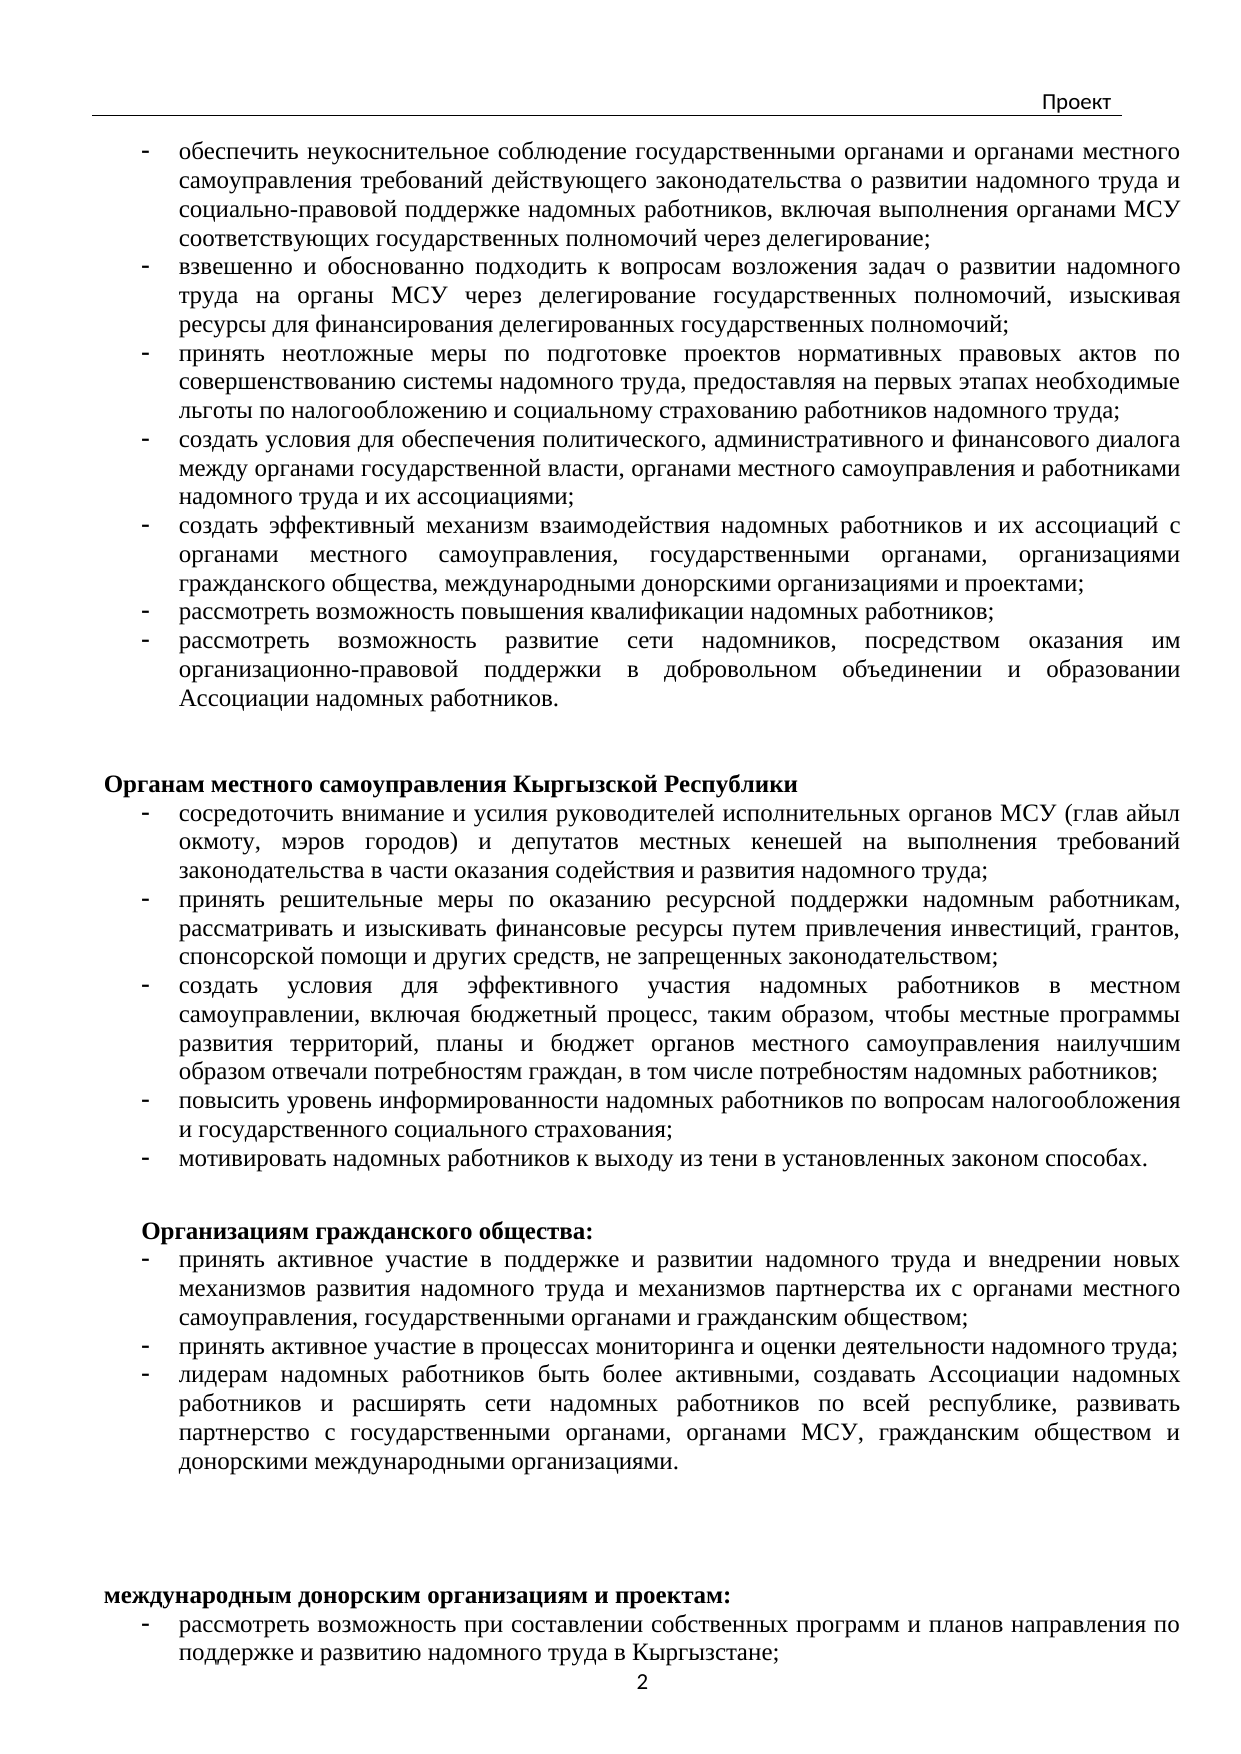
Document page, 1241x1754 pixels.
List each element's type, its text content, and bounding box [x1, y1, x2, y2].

list создать условия для эффективного участия надомных работников в местном самоуправлении, включая бюджетный процесс, таким образом, чтобы местные программы развития территорий, планы и бюджет органов местного самоуправления наилучшим образом отвечали потребностям граждан, в том числе потребностям надомных работников; [141, 970, 1181, 1085]
list рассмотреть возможность при составлении собственных программ и планов направления по поддержке и развитию надомного труда в Кыргызстане; [141, 1609, 1181, 1666]
list принять активное участие в процессах мониторинга и оценки деятельности надомного труда; [141, 1331, 1181, 1359]
list мотивировать надомных работников к выходу из тени в установленных законом способах. [141, 1143, 1181, 1171]
text Органам местного самоуправления Кыргызской Республики [103, 769, 1181, 798]
list обеспечить неукоснительное соблюдение государственными органами и органами местного самоуправления требований действующего законодательства о развитии надомного труда и социально-правовой поддержке надомных работников, включая выполнения органами МСУ соответствующих государственных полномочий через делегирование; [141, 136, 1181, 251]
list взвешенно и обоснованно подходить к вопросам возложения задач о развитии надомного труда на органы МСУ через делегирование государственных полномочий, изыскивая ресурсы для финансирования делегированных государственных полномочий; [141, 251, 1181, 338]
text Организациям гражданского общества: [141, 1216, 1181, 1244]
list создать условия для обеспечения политического, административного и финансового диалога между органами государственной власти, органами местного самоуправления и работниками надомного труда и их ассоциациями; [141, 424, 1181, 510]
list сосредоточить внимание и усилия руководителей исполнительных органов МСУ (глав айыл окмоту, мэров городов) и депутатов местных кенешей на выполнения требований законодательства в части оказания содействия и развития надомного труда; [141, 798, 1181, 884]
list принять активное участие в поддержке и развитии надомного труда и внедрении новых механизмов развития надомного труда и механизмов партнерства их с органами местного самоуправления, государственными органами и гражданским обществом; [141, 1244, 1181, 1331]
list создать эффективный механизм взаимодействия надомных работников и их ассоциаций с органами местного самоуправления, государственными органами, организациями гражданского общества, международными донорскими организациями и проектами; [141, 510, 1181, 596]
list повысить уровень информированности надомных работников по вопросам налогообложения и государственного социального страхования; [141, 1085, 1181, 1143]
list рассмотреть возможность развитие сети надомников, посредством оказания им организационно-правовой поддержки в добровольном объединении и образовании Ассоциации надомных работников. [141, 625, 1181, 711]
list принять решительные меры по оказанию ресурсной поддержки надомным работникам, рассматривать и изыскивать финансовые ресурсы путем привлечения инвестиций, грантов, спонсорской помощи и других средств, не запрещенных законодательством; [141, 884, 1181, 970]
list принять неотложные меры по подготовке проектов нормативных правовых актов по совершенствованию системы надомного труда, предоставляя на первых этапах необходимые льготы по налогообложению и социальному страхованию работников надомного труда; [141, 338, 1181, 424]
list рассмотреть возможность повышения квалификации надомных работников; [141, 596, 1181, 625]
text международным донорским организациям и проектам: [103, 1580, 1181, 1609]
list лидерам надомных работников быть более активными, создавать Ассоциации надомных работников и расширять сети надомных работников по всей республике, развивать партнерство с государственными органами, органами МСУ, гражданским обществом и донорскими международными организациями. [141, 1359, 1181, 1474]
